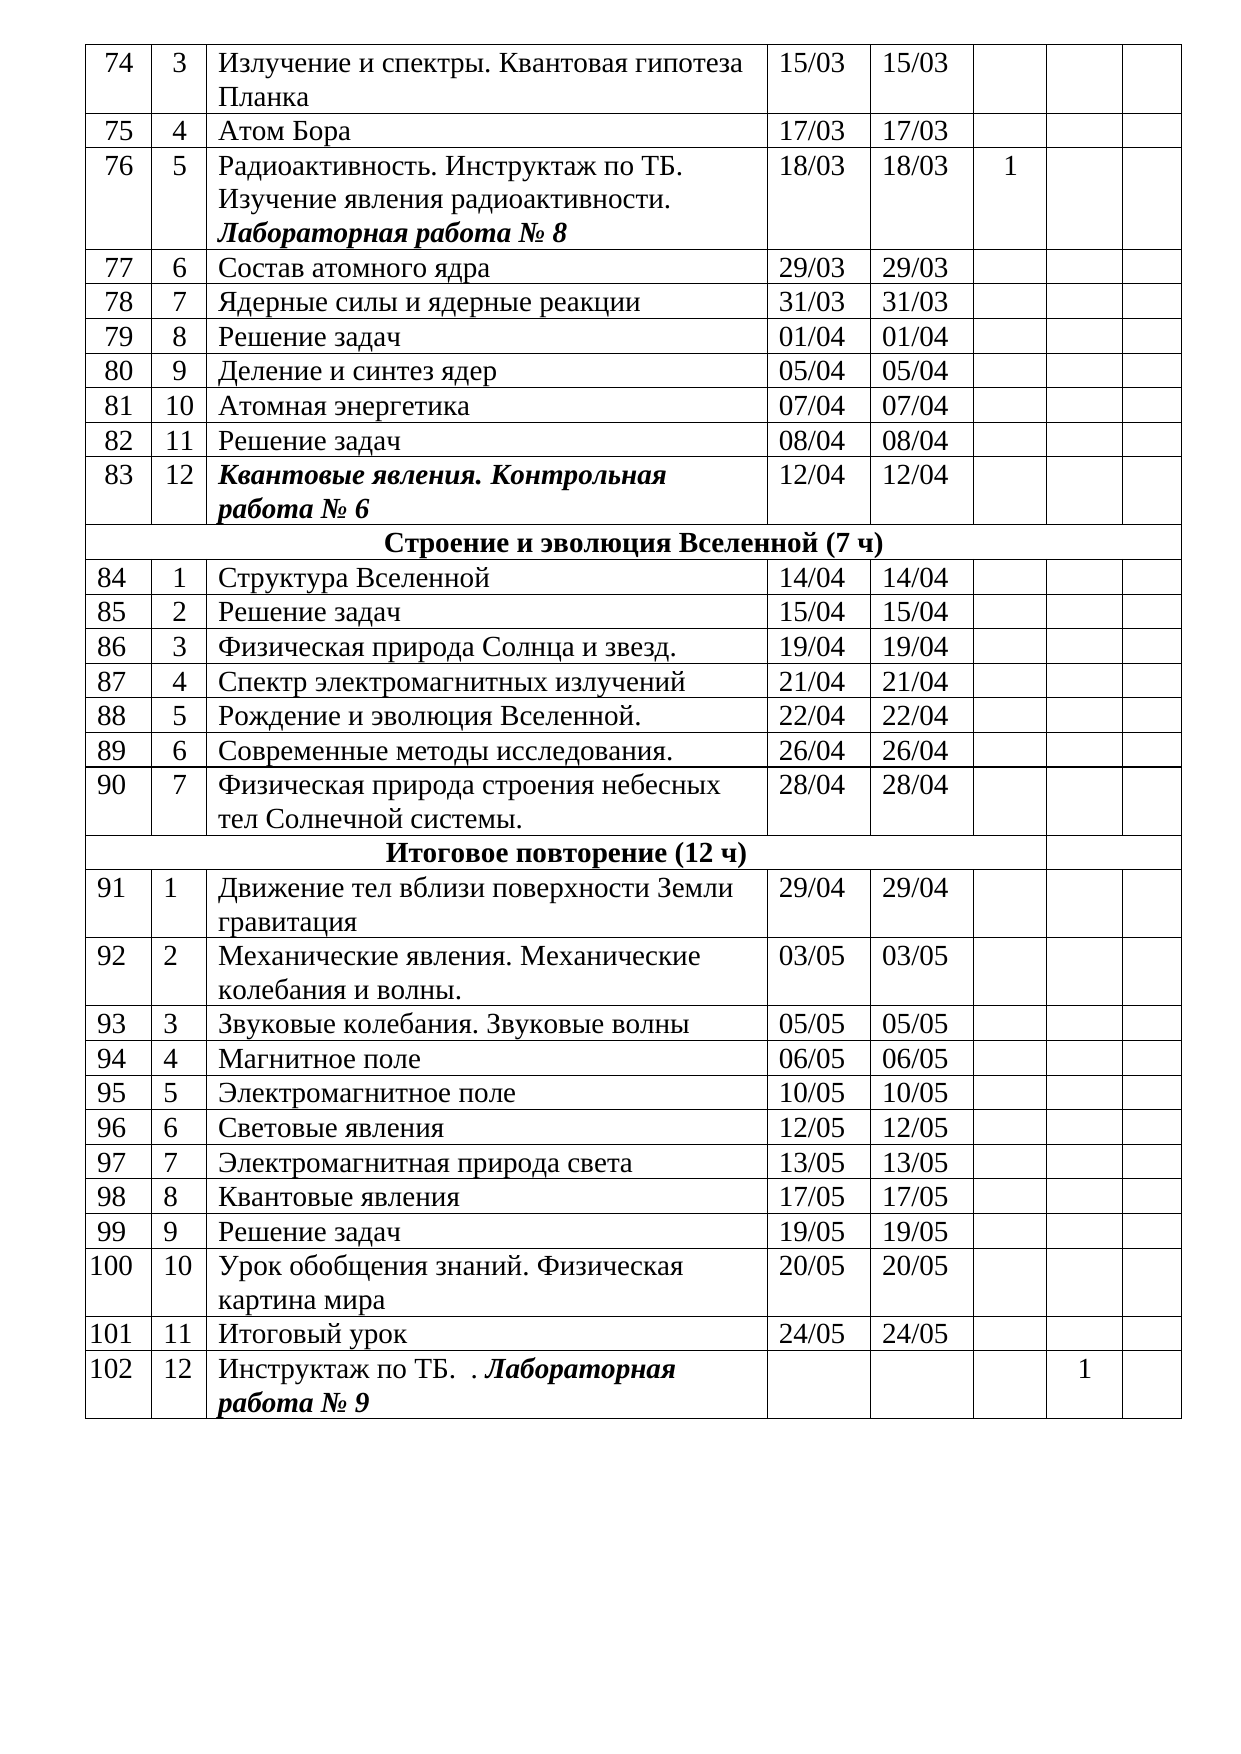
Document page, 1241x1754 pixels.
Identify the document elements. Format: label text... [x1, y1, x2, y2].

table_cell [1047, 1214, 1122, 1247]
table_cell [1123, 354, 1181, 387]
table_cell 4 [152, 114, 206, 147]
table_cell 29/03 [871, 250, 973, 283]
table_cell [1123, 664, 1181, 697]
table_cell 21/04 [768, 664, 870, 697]
table_cell 26/04 [768, 733, 870, 766]
table_cell 75 [86, 114, 151, 147]
table_cell [974, 664, 1046, 697]
table_cell 83 [86, 457, 151, 524]
table_cell [1047, 45, 1122, 112]
table_cell 5 [152, 698, 206, 732]
table_cell Состав атомного ядра [207, 250, 767, 283]
table_cell 96 [86, 1110, 151, 1144]
table_cell 29/04 [768, 870, 870, 937]
table_cell [1123, 1110, 1181, 1144]
table_cell 22/04 [871, 698, 973, 732]
table_cell [1047, 595, 1122, 628]
table_cell [1123, 1076, 1181, 1109]
table_cell 2 [152, 595, 206, 628]
table_cell [1123, 423, 1181, 456]
table_cell [1123, 148, 1181, 249]
table_cell 100 [86, 1249, 151, 1316]
table_cell Решение задач [207, 423, 767, 456]
table_cell 31/03 [768, 284, 870, 318]
table_cell Механические явления. Механические колебания и волны. [207, 938, 767, 1005]
table_cell [974, 1006, 1046, 1040]
table_cell 7 [152, 284, 206, 318]
table_cell [974, 1317, 1046, 1350]
table_cell 7 [152, 1145, 206, 1178]
table_cell Квантовые явления [207, 1179, 767, 1213]
table_cell Квантовые явления. Контрольная работа № 6 [207, 457, 767, 524]
table_cell 24/05 [871, 1317, 973, 1350]
table_cell [1123, 1006, 1181, 1040]
table_cell 17/03 [768, 114, 870, 147]
table_cell [1047, 560, 1122, 593]
table_cell 84 [86, 560, 151, 593]
table_cell Решение задач [207, 1214, 767, 1247]
table_cell 90 [86, 768, 151, 834]
table_cell [974, 250, 1046, 283]
table_cell [974, 1351, 1046, 1418]
table_cell [974, 698, 1046, 732]
table_cell [1123, 595, 1181, 628]
table_cell 12 [152, 1351, 206, 1418]
table_cell 98 [86, 1179, 151, 1213]
table_cell Радиоактивность. Инструктаж по ТБ. Изучение явления радиоактивности. Лабораторная работа № 8 [207, 148, 767, 249]
table_cell 14/04 [768, 560, 870, 593]
table_cell 24/05 [768, 1317, 870, 1350]
table_cell 3 [152, 1006, 206, 1040]
table_cell 14/04 [871, 560, 973, 593]
table_cell [1123, 388, 1181, 422]
table_cell [974, 284, 1046, 318]
table_cell Атомная энергетика [207, 388, 767, 422]
table_cell [1047, 870, 1122, 937]
table_cell [1047, 1145, 1122, 1178]
table_cell 95 [86, 1076, 151, 1109]
table_cell Движение тел вблизи поверхности Земли гравитация [207, 870, 767, 937]
table_cell [974, 1076, 1046, 1109]
table_cell [1047, 698, 1122, 732]
table_cell [1047, 148, 1122, 249]
table_cell Ядерные силы и ядерные реакции [207, 284, 767, 318]
table_cell [1123, 768, 1181, 834]
table_cell 9 [152, 1214, 206, 1247]
table_cell 19/05 [768, 1214, 870, 1247]
table_cell 19/04 [768, 629, 870, 663]
table_cell [1047, 457, 1122, 524]
table_cell 17/05 [768, 1179, 870, 1213]
table_cell 28/04 [768, 768, 870, 834]
table_cell 13/05 [768, 1145, 870, 1178]
table_cell [1047, 768, 1122, 834]
table_cell [974, 114, 1046, 147]
table_cell Физическая природа строения небесных тел Солнечной системы. [207, 768, 767, 834]
table_cell [974, 1179, 1046, 1213]
table_cell 19/04 [871, 629, 973, 663]
table_cell [1047, 938, 1122, 1005]
table_cell 82 [86, 423, 151, 456]
table_cell Инструктаж по ТБ. . Лабораторная работа № 9 [207, 1351, 767, 1418]
table_cell [1123, 457, 1181, 524]
table_cell 15/04 [768, 595, 870, 628]
table_cell 5 [152, 148, 206, 249]
table_cell 06/05 [768, 1041, 870, 1074]
table_cell 17/03 [871, 114, 973, 147]
table_cell [1047, 388, 1122, 422]
table_cell [1047, 1006, 1122, 1040]
table_cell [1047, 354, 1122, 387]
table_cell 85 [86, 595, 151, 628]
table_cell [1047, 1110, 1122, 1144]
table_cell 80 [86, 354, 151, 387]
table_cell [974, 938, 1046, 1005]
table_cell 06/05 [871, 1041, 973, 1074]
table_cell [974, 1041, 1046, 1074]
table_cell 4 [152, 664, 206, 697]
table_cell [1123, 1214, 1181, 1247]
table_cell 5 [152, 1076, 206, 1109]
table_cell 01/04 [871, 319, 973, 352]
table_cell 08/04 [768, 423, 870, 456]
table_cell 93 [86, 1006, 151, 1040]
table_cell 89 [86, 733, 151, 766]
table_cell 102 [86, 1351, 151, 1418]
table_cell 05/04 [768, 354, 870, 387]
table_cell 22/04 [768, 698, 870, 732]
table_cell [974, 733, 1046, 766]
table_cell 28/04 [871, 768, 973, 834]
table_cell 11 [152, 423, 206, 456]
table_cell 19/05 [871, 1214, 973, 1247]
table_cell 91 [86, 870, 151, 937]
table_cell [871, 1351, 973, 1418]
table_cell 05/05 [768, 1006, 870, 1040]
table_cell [974, 1249, 1046, 1316]
table_cell 05/05 [871, 1006, 973, 1040]
table_cell 08/04 [871, 423, 973, 456]
table_cell [974, 388, 1046, 422]
table_cell 1 [152, 870, 206, 937]
table_cell Решение задач [207, 595, 767, 628]
table_cell 05/04 [871, 354, 973, 387]
table_cell 101 [86, 1317, 151, 1350]
table_cell [974, 45, 1046, 112]
table_cell 9 [152, 354, 206, 387]
table_cell 10/05 [871, 1076, 973, 1109]
table_cell 92 [86, 938, 151, 1005]
table_cell [974, 354, 1046, 387]
table_cell 03/05 [768, 938, 870, 1005]
table_cell [974, 319, 1046, 352]
table_cell 6 [152, 1110, 206, 1144]
table_cell [974, 595, 1046, 628]
table_cell [1123, 698, 1181, 732]
table_cell [1123, 1145, 1181, 1178]
table_cell 13/05 [871, 1145, 973, 1178]
table_cell [1047, 114, 1122, 147]
table_cell 07/04 [768, 388, 870, 422]
table_cell 17/05 [871, 1179, 973, 1213]
table_cell [974, 870, 1046, 937]
table_cell [974, 1214, 1046, 1247]
table_cell Решение задач [207, 319, 767, 352]
table_cell 10 [152, 1249, 206, 1316]
table_cell [1123, 1041, 1181, 1074]
table_cell 03/05 [871, 938, 973, 1005]
table_cell Структура Вселенной [207, 560, 767, 593]
table_cell 18/03 [871, 148, 973, 249]
table_cell 12/04 [871, 457, 973, 524]
table_cell 12/05 [871, 1110, 973, 1144]
table_cell 12/04 [768, 457, 870, 524]
table_cell 86 [86, 629, 151, 663]
table_cell [1123, 319, 1181, 352]
table_cell 10/05 [768, 1076, 870, 1109]
table_cell Световые явления [207, 1110, 767, 1144]
table_cell 77 [86, 250, 151, 283]
table_cell 99 [86, 1214, 151, 1247]
table_cell Строение и эволюция Вселенной (7 ч) [86, 525, 1181, 559]
table_cell [1123, 938, 1181, 1005]
table_cell [1047, 319, 1122, 352]
table_cell Атом Бора [207, 114, 767, 147]
table_cell 79 [86, 319, 151, 352]
table_cell 87 [86, 664, 151, 697]
table_cell 8 [152, 1179, 206, 1213]
table_cell Электромагнитное поле [207, 1076, 767, 1109]
table_cell [1047, 733, 1122, 766]
table_cell [1047, 284, 1122, 318]
table_cell [1047, 1317, 1122, 1350]
table_cell [1123, 1249, 1181, 1316]
table_cell 15/04 [871, 595, 973, 628]
table_cell 1 [152, 560, 206, 593]
table_cell 07/04 [871, 388, 973, 422]
table_cell [1123, 733, 1181, 766]
table_cell 11 [152, 1317, 206, 1350]
table_cell 20/05 [871, 1249, 973, 1316]
table_cell [768, 1351, 870, 1418]
table_cell Рождение и эволюция Вселенной. [207, 698, 767, 732]
table_cell 7 [152, 768, 206, 834]
table_cell [1047, 1041, 1122, 1074]
table_cell 20/05 [768, 1249, 870, 1316]
table_cell [1047, 250, 1122, 283]
table_cell [1047, 629, 1122, 663]
table_cell Магнитное поле [207, 1041, 767, 1074]
table_cell 29/03 [768, 250, 870, 283]
table_cell 21/04 [871, 664, 973, 697]
table_cell [1123, 1179, 1181, 1213]
table_cell [1047, 1179, 1122, 1213]
table_cell 12/05 [768, 1110, 870, 1144]
table_cell [1047, 1249, 1122, 1316]
table_cell 31/03 [871, 284, 973, 318]
table_cell [1047, 423, 1122, 456]
table_cell [974, 457, 1046, 524]
table_cell 88 [86, 698, 151, 732]
table_cell [1123, 250, 1181, 283]
table_cell 2 [152, 938, 206, 1005]
table_cell 8 [152, 319, 206, 352]
table_cell 74 [86, 45, 151, 112]
table_cell [1123, 45, 1181, 112]
table_cell 01/04 [768, 319, 870, 352]
table_cell [1047, 836, 1181, 869]
table_cell [974, 629, 1046, 663]
table_cell [1123, 629, 1181, 663]
table_cell 1 [974, 148, 1046, 249]
table_cell Электромагнитная природа света [207, 1145, 767, 1178]
table_cell Деление и синтез ядер [207, 354, 767, 387]
table_cell 15/03 [871, 45, 973, 112]
table_cell Урок обобщения знаний. Физическая картина мира [207, 1249, 767, 1316]
table_cell 1 [1047, 1351, 1122, 1418]
table_cell 10 [152, 388, 206, 422]
table_cell Звуковые колебания. Звуковые волны [207, 1006, 767, 1040]
table_cell [1123, 870, 1181, 937]
table_cell 78 [86, 284, 151, 318]
table_cell [974, 768, 1046, 834]
table_cell [1047, 664, 1122, 697]
table_cell 12 [152, 457, 206, 524]
table_cell Итоговое повторение (12 ч) [86, 836, 1046, 869]
table_cell Спектр электромагнитных излучений [207, 664, 767, 697]
table_cell [974, 1145, 1046, 1178]
table_cell 94 [86, 1041, 151, 1074]
table_cell Излучение и спектры. Квантовая гипотеза Планка [207, 45, 767, 112]
table_cell [1123, 114, 1181, 147]
table_cell 76 [86, 148, 151, 249]
table_cell [1123, 560, 1181, 593]
table_cell Физическая природа Солнца и звезд. [207, 629, 767, 663]
table_cell 81 [86, 388, 151, 422]
table_cell 3 [152, 629, 206, 663]
table_cell 15/03 [768, 45, 870, 112]
table_cell [1123, 284, 1181, 318]
table_cell Итоговый урок [207, 1317, 767, 1350]
table_cell [1123, 1351, 1181, 1418]
table_cell [974, 1110, 1046, 1144]
table_cell 6 [152, 733, 206, 766]
table_cell 29/04 [871, 870, 973, 937]
table_cell 4 [152, 1041, 206, 1074]
table_cell Современные методы исследования. [207, 733, 767, 766]
table_cell [974, 560, 1046, 593]
table_cell 97 [86, 1145, 151, 1178]
table_cell 18/03 [768, 148, 870, 249]
table_cell 6 [152, 250, 206, 283]
table_cell [1123, 1317, 1181, 1350]
table_cell 26/04 [871, 733, 973, 766]
table_cell [974, 423, 1046, 456]
table_cell [1047, 1076, 1122, 1109]
table_cell 3 [152, 45, 206, 112]
